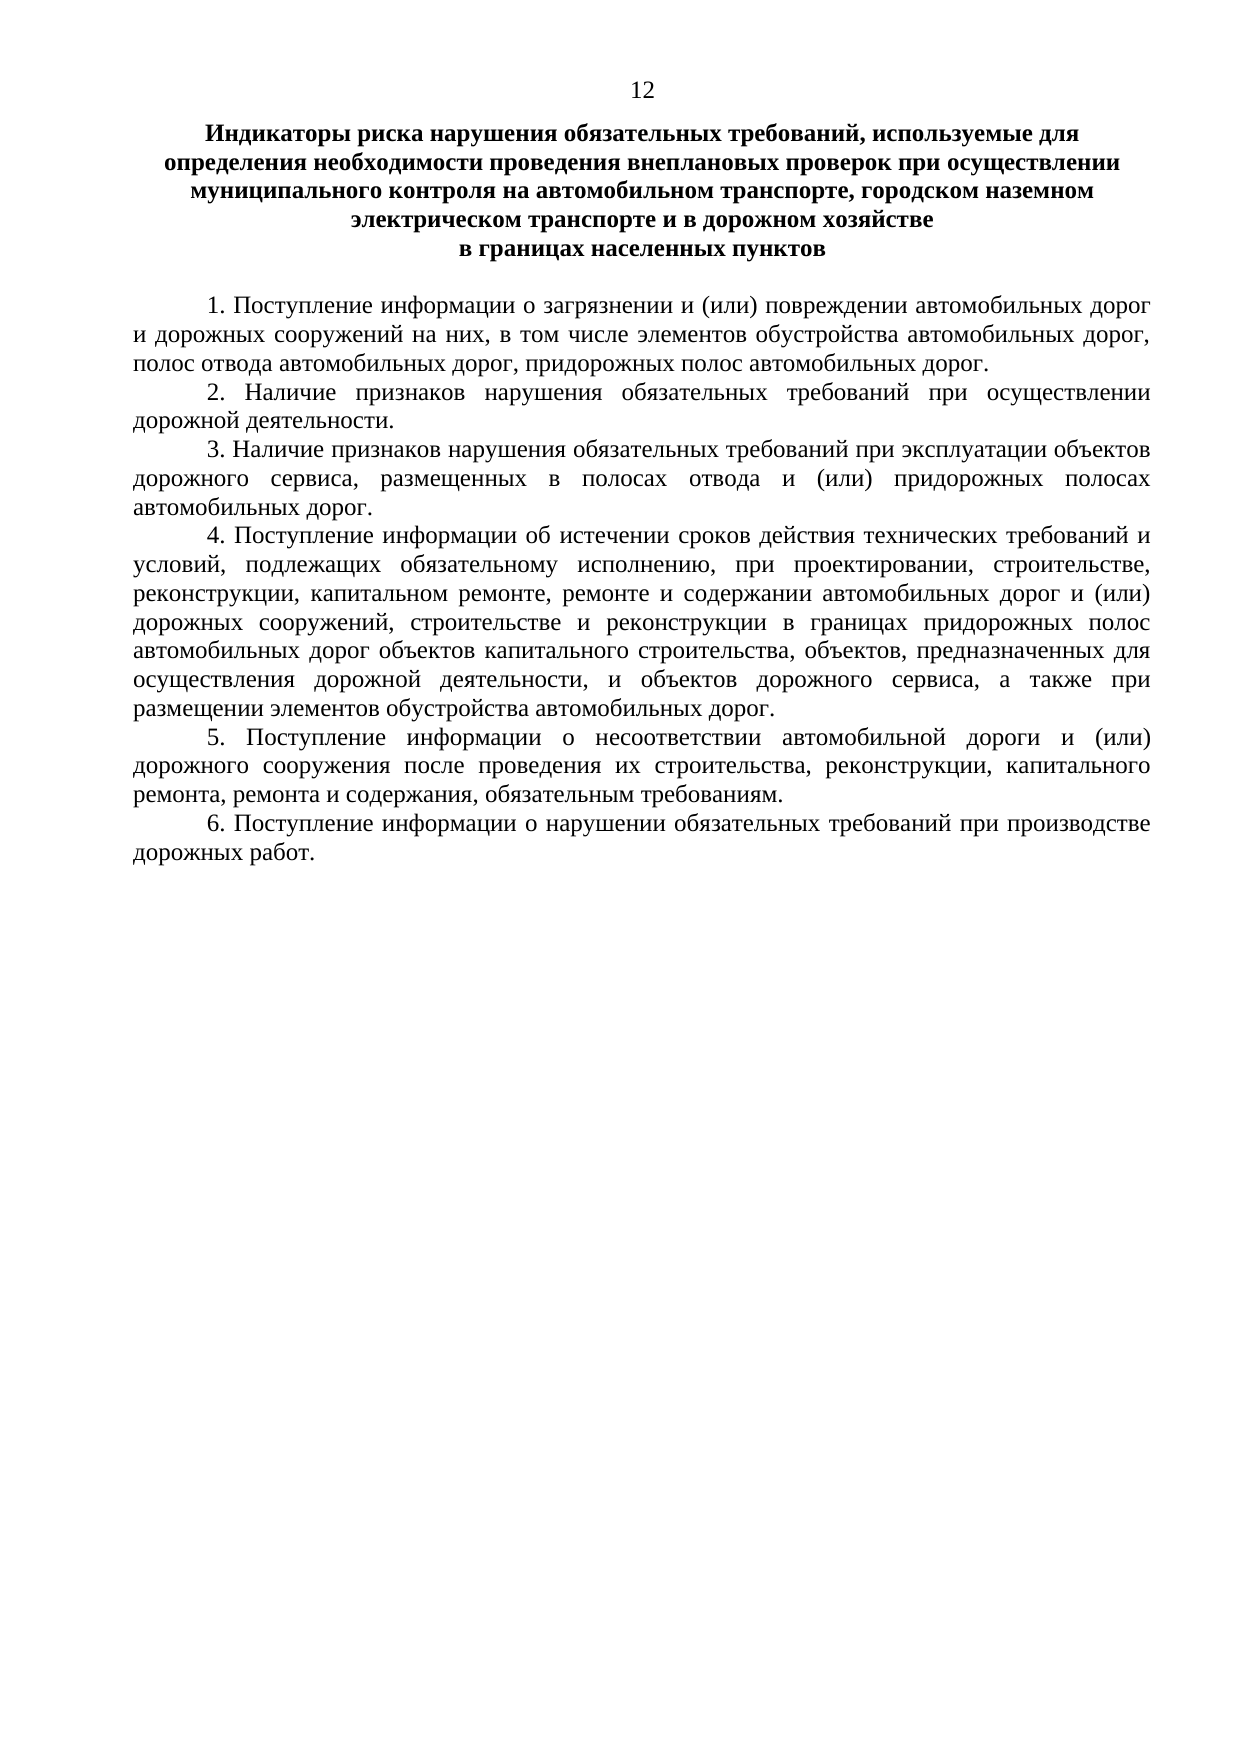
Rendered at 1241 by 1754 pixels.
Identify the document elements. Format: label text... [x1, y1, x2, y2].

text 5. Поступление информации о несоответствии автомобильной дороги и (или) дорожного сооружения после проведения их строительства, реконструкции, капитального ремонта, ремонта и содержания, обязательным требованиям. [133, 722, 1152, 808]
text электрическом транспорте и в дорожном хозяйстве [133, 204, 1152, 233]
text 2. Наличие признаков нарушения обязательных требований при осуществлении дорожной деятельности. [133, 377, 1152, 434]
text 3. Наличие признаков нарушения обязательных требований при эксплуатации объектов дорожного сервиса, размещенных в полосах отвода и (или) придорожных полосах автомобильных дорог. [133, 434, 1152, 521]
text 4. Поступление информации об истечении сроков действия технических требований и условий, подлежащих обязательному исполнению, при проектировании, строительстве, реконструкции, капитальном ремонте, ремонте и содержании автомобильных дорог и (или) дорожных сооружений, строительстве и реконструкции в границах придорожных полос автомобильных дорог объектов капитального строительства, объектов, предназначенных для осуществления дорожной деятельности, и объектов дорожного сервиса, а также при размещении элементов обустройства автомобильных дорог. [133, 521, 1152, 722]
text Индикаторы риска нарушения обязательных требований, используемые для определения необходимости проведения внеплановых проверок при осуществлении муниципального контроля на автомобильном транспорте, городском наземном [133, 118, 1152, 204]
text 6. Поступление информации о нарушении обязательных требований при производстве дорожных работ. [133, 808, 1152, 866]
text 1. Поступление информации о загрязнении и (или) повреждении автомобильных дорог и дорожных сооружений на них, в том числе элементов обустройства автомобильных дорог, полос отвода автомобильных дорог, придорожных полос автомобильных дорог. [133, 291, 1152, 377]
title в границах населенных пунктов [133, 233, 1152, 262]
